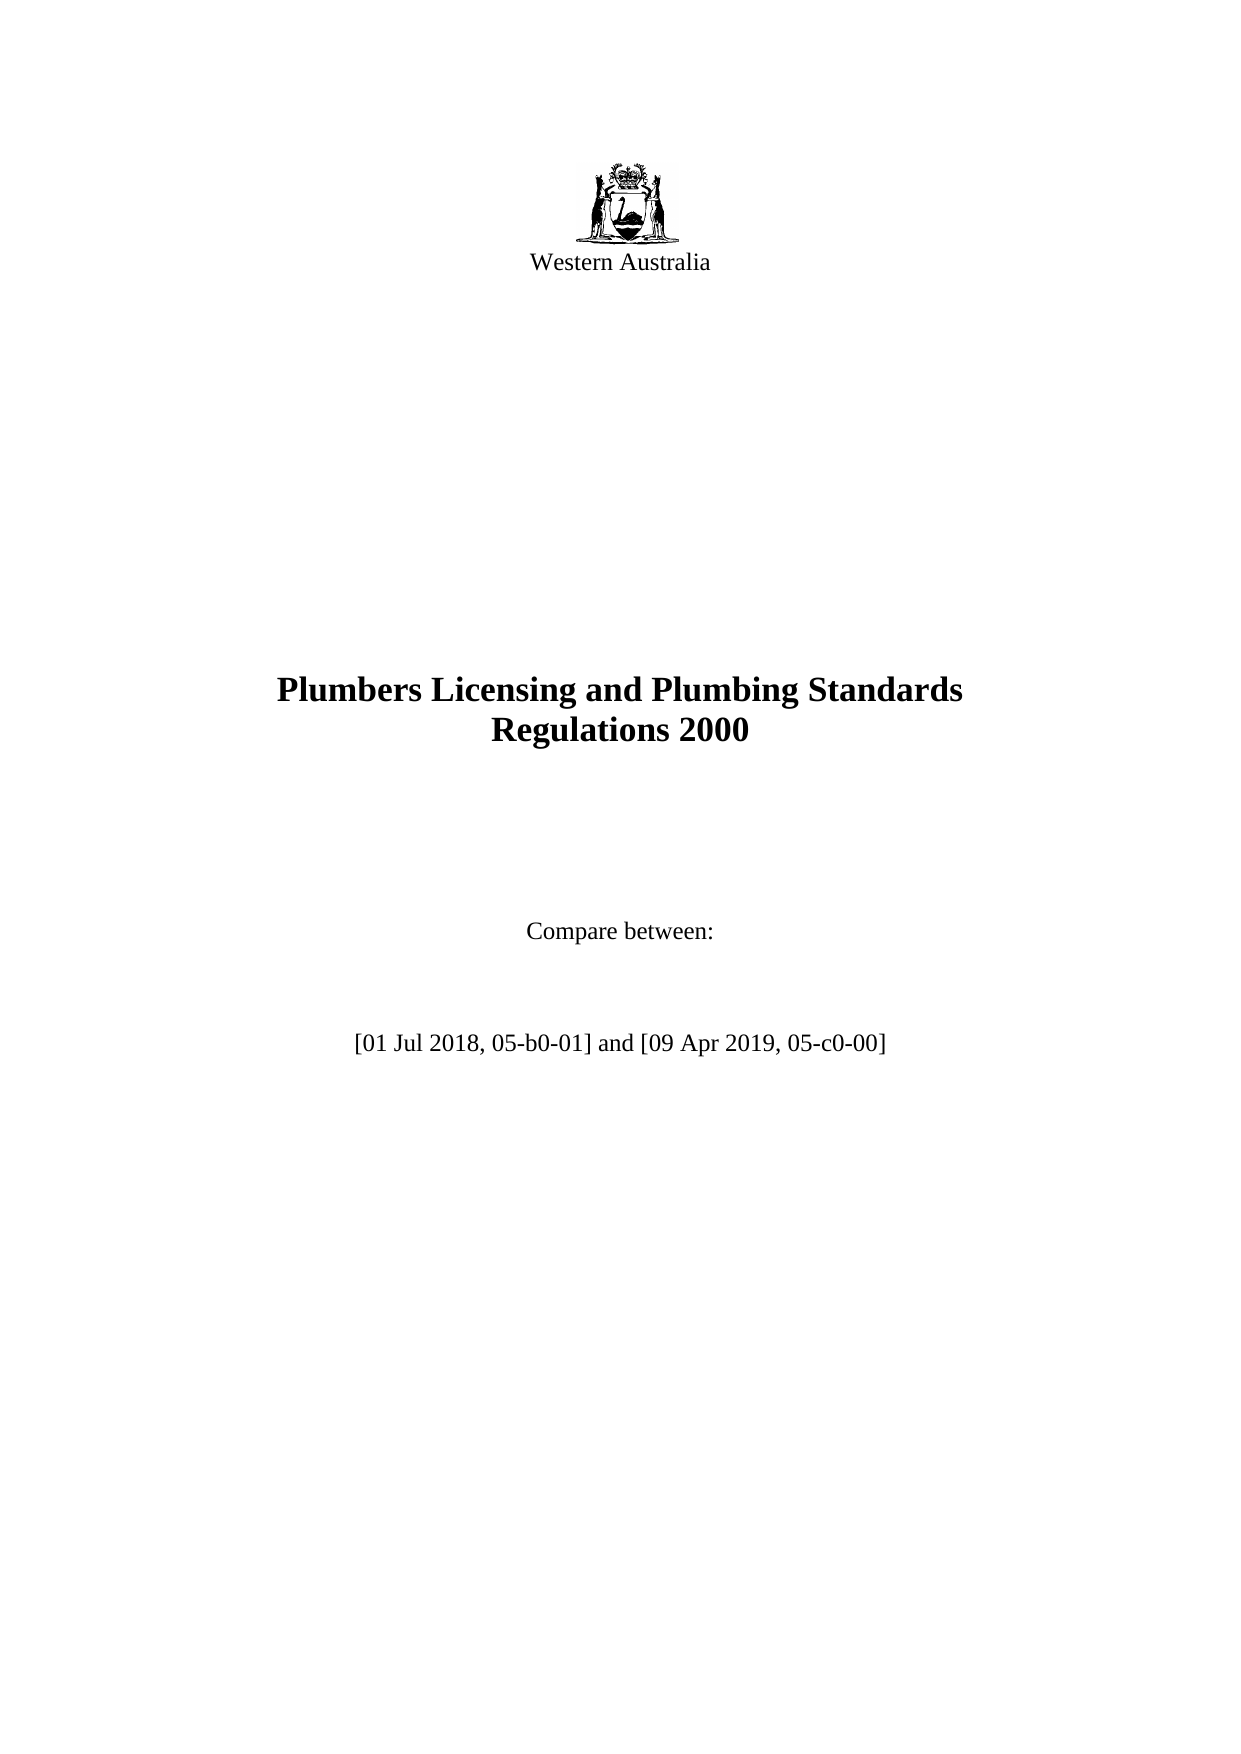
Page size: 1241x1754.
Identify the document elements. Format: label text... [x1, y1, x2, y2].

text Compare between: [251, 916, 990, 945]
text [01 Jul 2018, 05-b0-01] and [09 Apr 2019, 05-c0-00] [251, 1028, 990, 1057]
picture [575, 162, 679, 246]
text Western Australia [251, 247, 990, 276]
text Plumbers Licensing and Plumbing Standards Regulations 2000 [251, 668, 990, 749]
